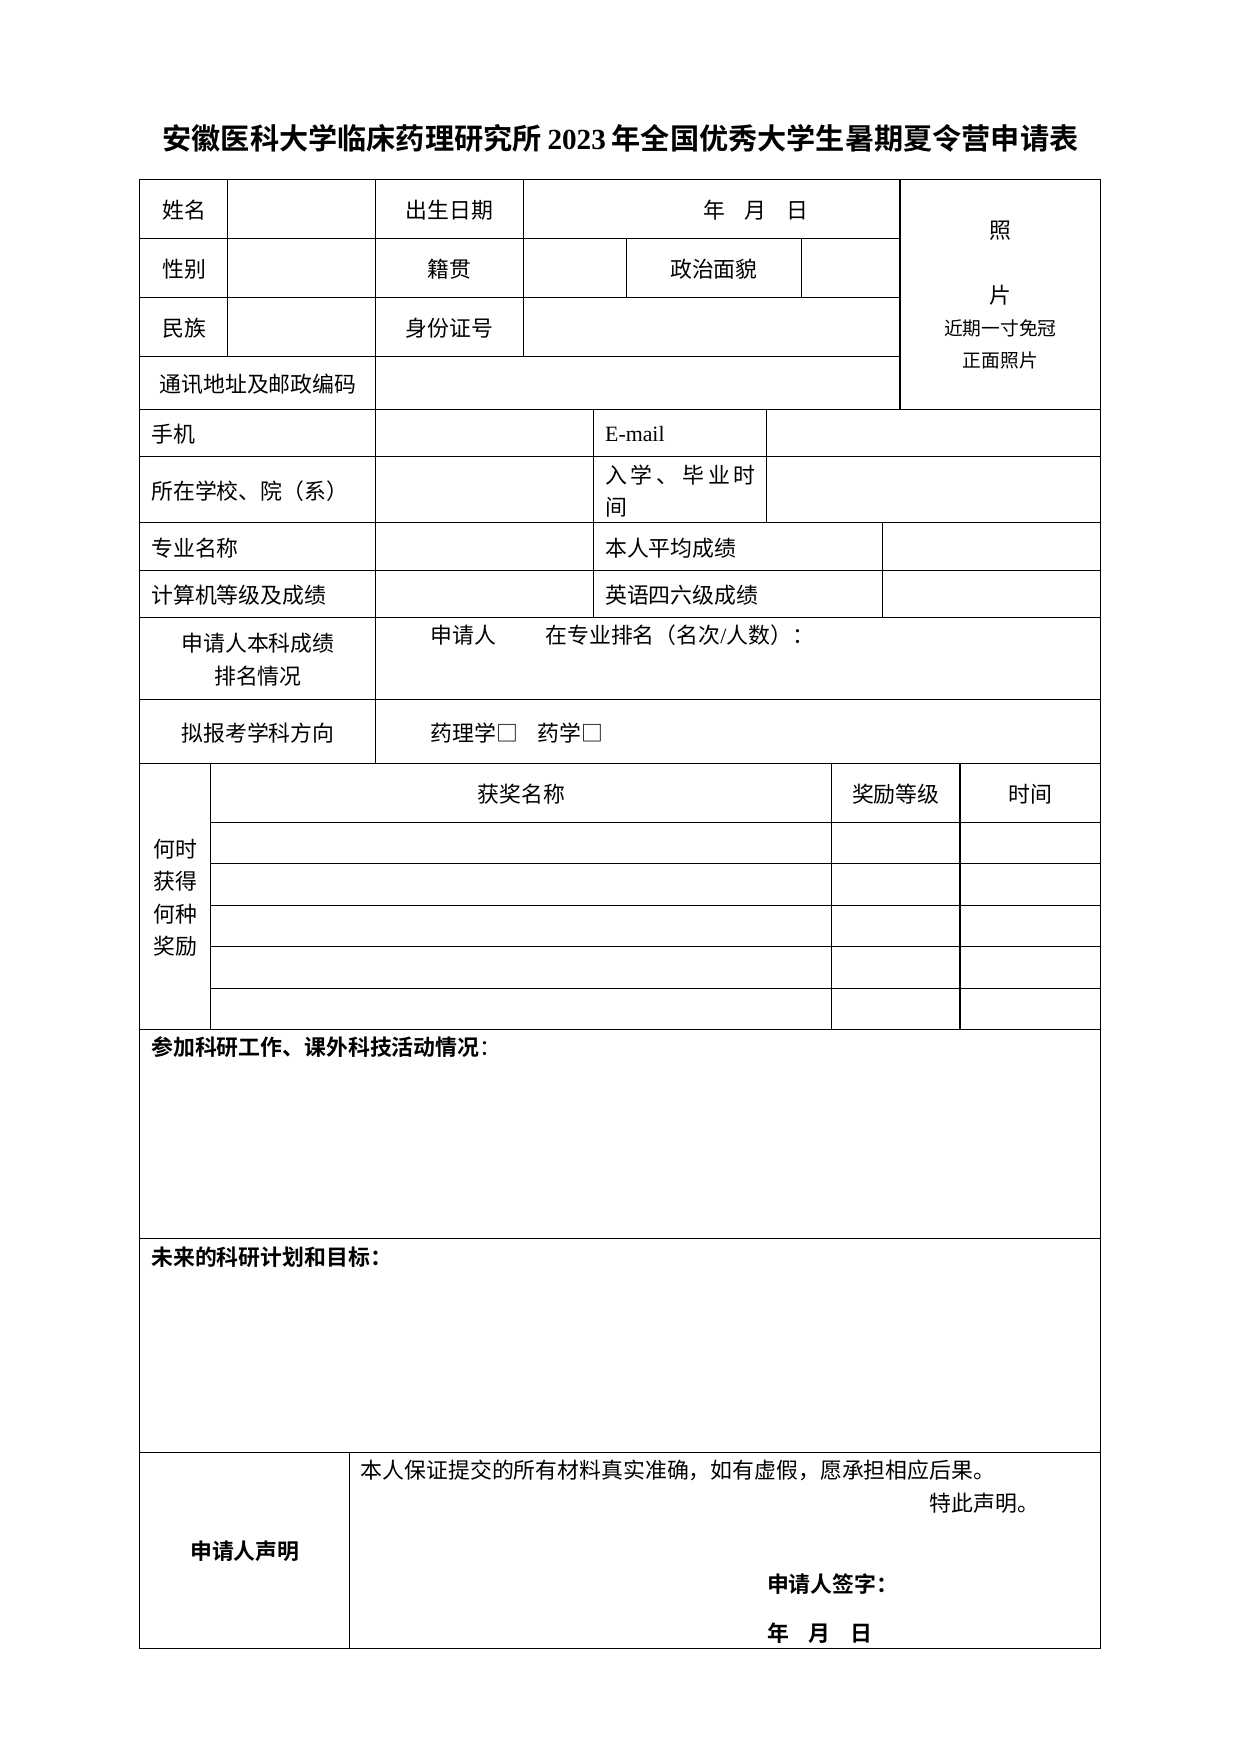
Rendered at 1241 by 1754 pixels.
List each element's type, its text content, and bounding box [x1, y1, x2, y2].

text 安徽医科大学临床药理研究所2023年全国优秀大学生暑期夏令营申请表 [75, 115, 1165, 157]
table_cell 专业名称 [140, 523, 375, 569]
table_cell [832, 864, 959, 905]
table_cell 奖励等级 [832, 764, 959, 822]
table_cell 本人平均成绩 [594, 523, 882, 569]
table_cell 英语四六级成绩 [594, 571, 882, 617]
table_cell [228, 239, 375, 297]
table_cell 本人保证提交的所有材料真实准确，如有虚假，愿承担相应后果。 特此声明。 申请人签字： 年 月 日 [350, 1453, 1100, 1648]
table_cell [211, 989, 831, 1029]
table_cell [376, 457, 593, 522]
table_cell [961, 989, 1100, 1029]
table_cell [832, 906, 959, 946]
table_cell [883, 571, 1100, 617]
table_cell 手机 [140, 410, 375, 456]
table_cell 籍贯 [376, 239, 523, 297]
table_cell 所在学校、院（系） [140, 457, 375, 522]
table_cell [211, 864, 831, 905]
table_cell [211, 823, 831, 863]
table_cell [961, 906, 1100, 946]
table_cell 时间 [961, 764, 1100, 822]
table_cell [832, 823, 959, 863]
table_cell [376, 357, 899, 409]
table_cell [767, 410, 1100, 456]
table_cell E-mail [594, 410, 766, 456]
table_cell [832, 947, 959, 987]
table_cell 参加科研工作、课外科技活动情况： [140, 1030, 1100, 1238]
table_cell 政治面貌 [627, 239, 801, 297]
table_cell 计算机等级及成绩 [140, 571, 375, 617]
table_cell [376, 571, 593, 617]
table_cell 入学、毕业时间 [594, 457, 766, 522]
table_header 出生日期 [376, 180, 523, 238]
table_cell [211, 906, 831, 946]
table_cell [832, 989, 959, 1029]
table_header 年 月 日 [524, 180, 899, 238]
table_cell 药理学□ 药学□ [376, 700, 1100, 763]
table_header 姓名 [140, 180, 227, 238]
table_cell 申请人本科成绩 排名情况 [140, 618, 375, 699]
table_cell [376, 410, 593, 456]
table_cell 申请人声明 [140, 1453, 349, 1648]
table_cell [211, 947, 831, 987]
table_cell 通讯地址及邮政编码 [140, 357, 375, 409]
table_cell [524, 239, 626, 297]
table_cell 获奖名称 [211, 764, 831, 822]
table_cell [883, 523, 1100, 569]
table_cell [961, 947, 1100, 987]
table_header 照 片 近期一寸免冠 正面照片 [901, 180, 1100, 409]
table_cell [961, 823, 1100, 863]
table_cell 拟报考学科方向 [140, 700, 375, 763]
table_cell 何时获得何种奖励 [140, 764, 210, 1029]
table_cell [376, 523, 593, 569]
table_cell 性别 [140, 239, 227, 297]
table_cell [524, 298, 899, 356]
table_cell [767, 457, 1100, 522]
table_header [228, 180, 375, 238]
table_cell 申请人 在专业排名（名次/人数）： [376, 618, 1100, 699]
table_cell [228, 298, 375, 356]
table_cell 未来的科研计划和目标： [140, 1239, 1100, 1452]
table_cell 身份证号 [376, 298, 523, 356]
table_cell 民族 [140, 298, 227, 356]
table_cell [802, 239, 899, 297]
table_cell [961, 864, 1100, 905]
